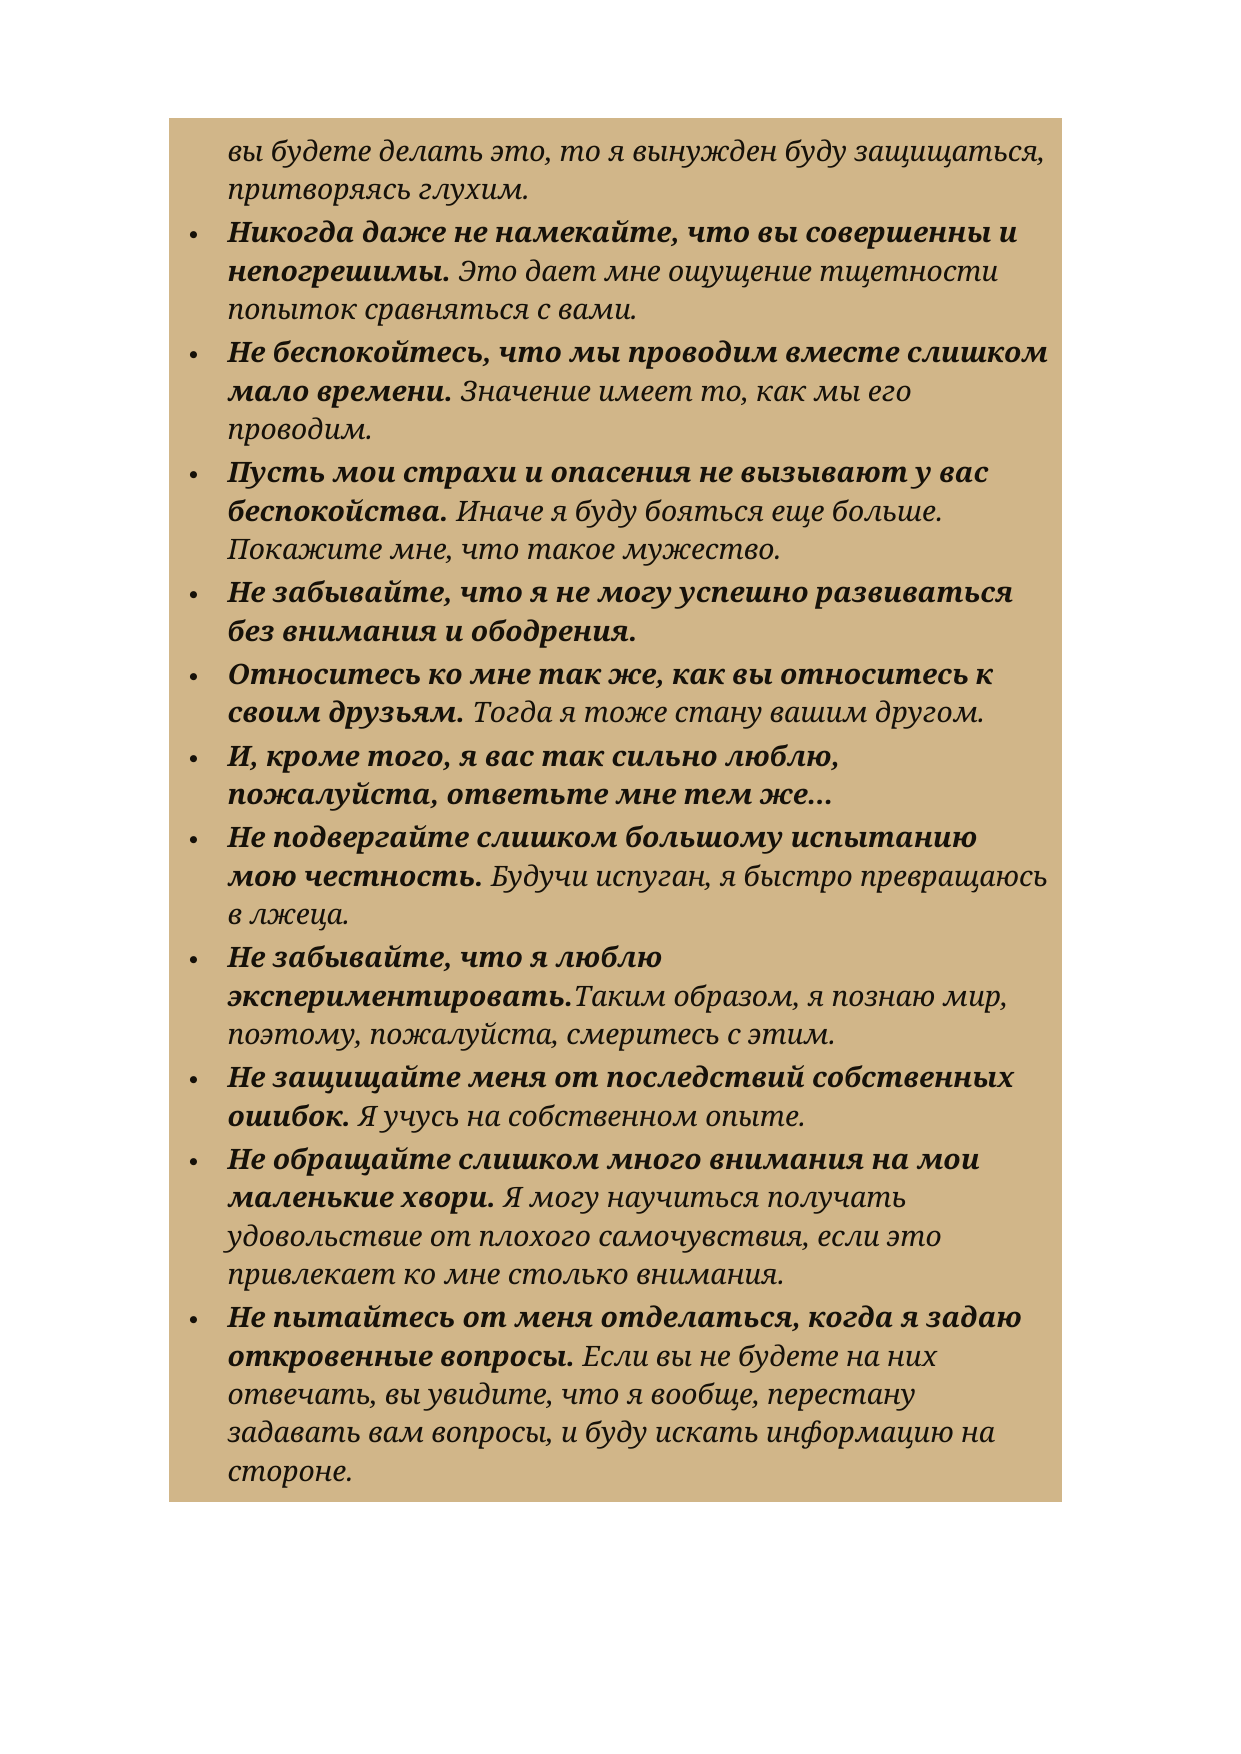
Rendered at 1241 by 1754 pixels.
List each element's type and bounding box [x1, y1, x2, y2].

table_cell [169, 118, 1062, 1502]
